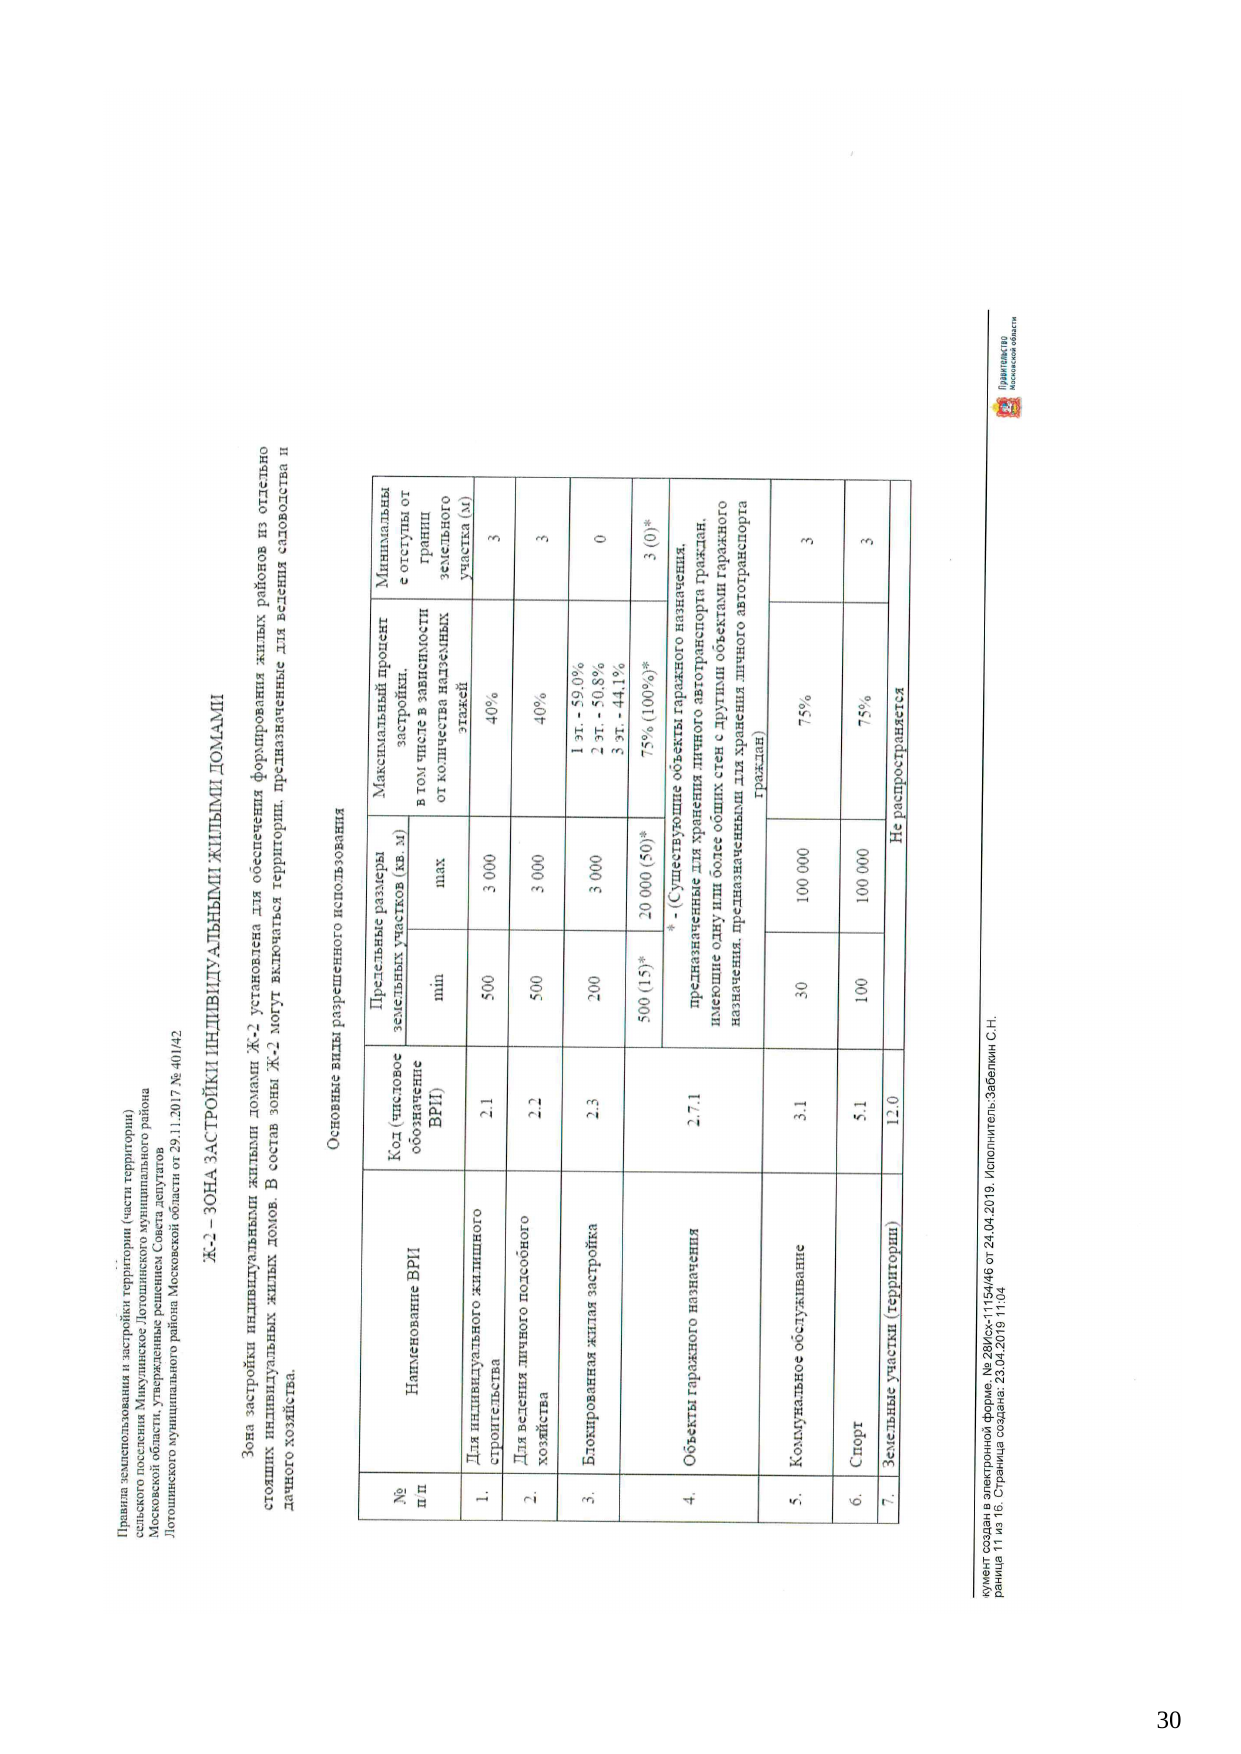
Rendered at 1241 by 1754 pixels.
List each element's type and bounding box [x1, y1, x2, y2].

picture [103, 88, 1182, 1614]
